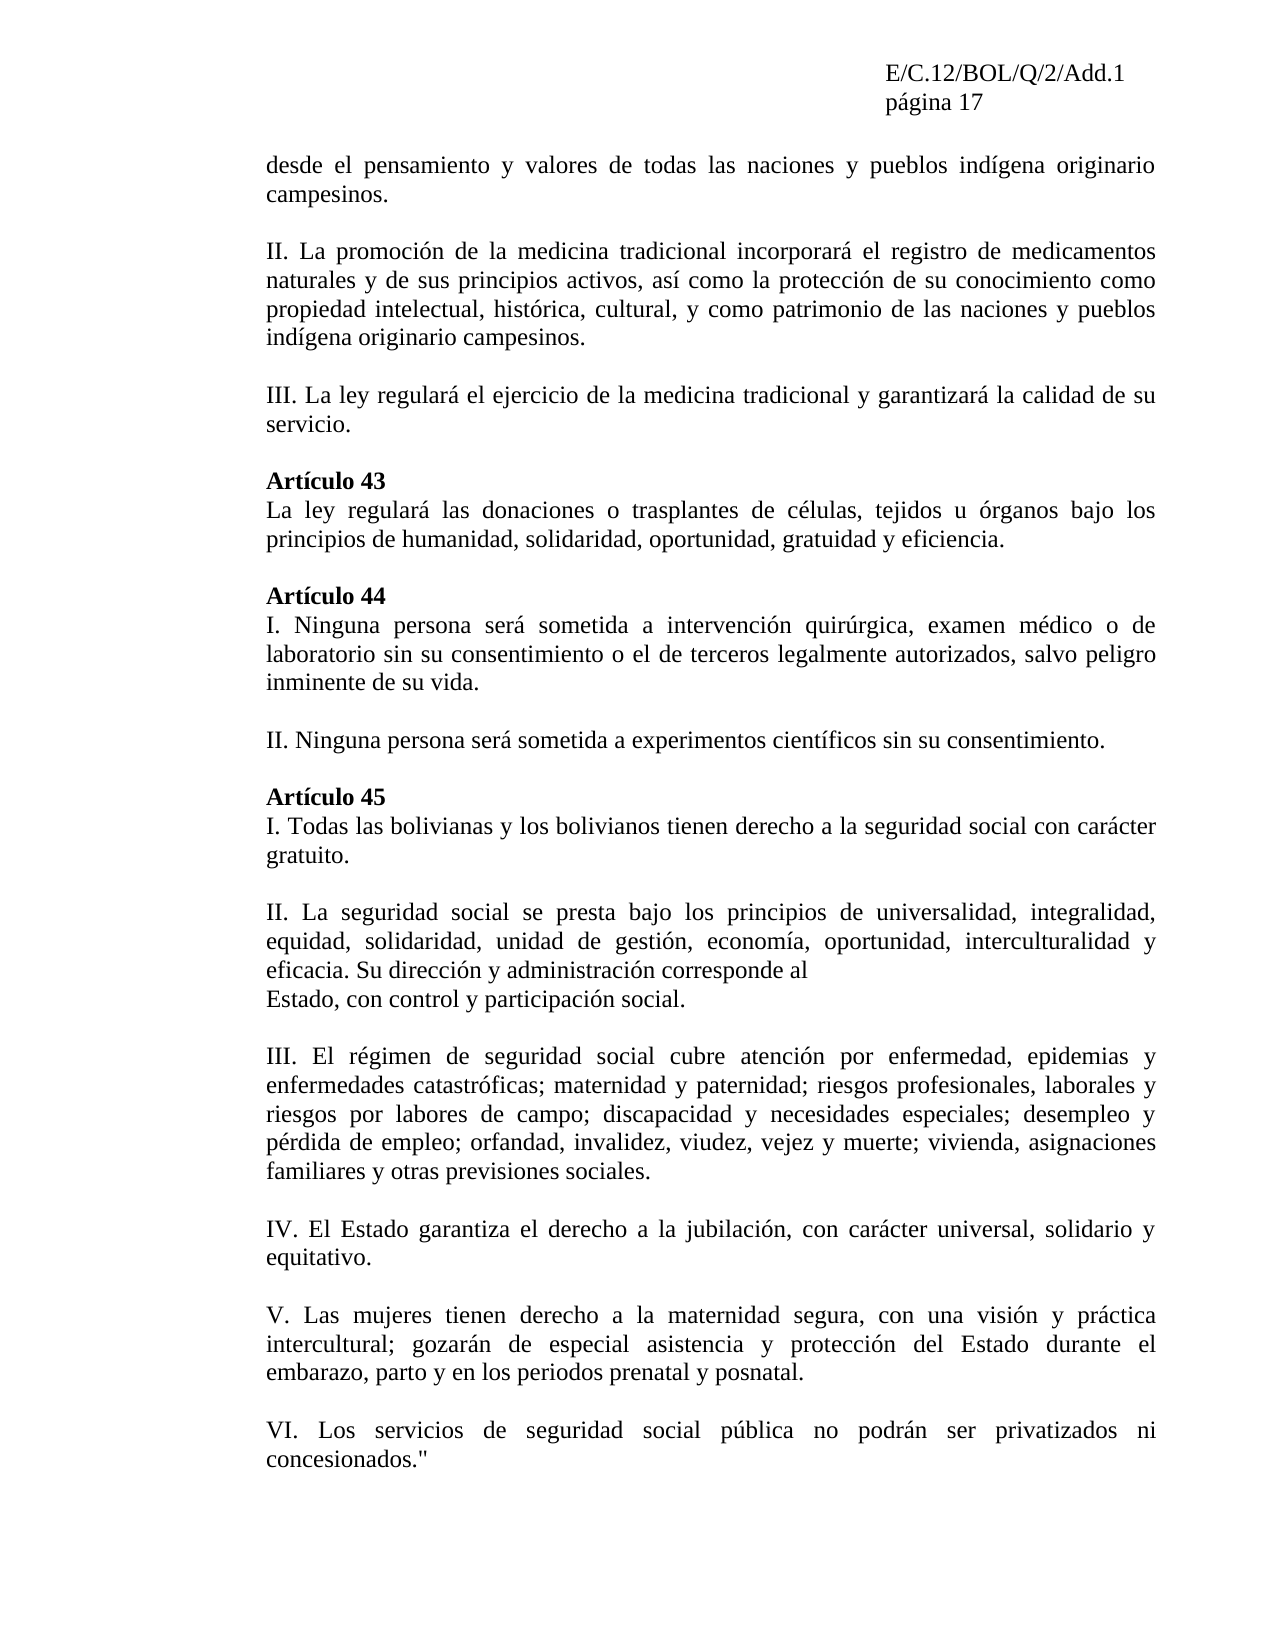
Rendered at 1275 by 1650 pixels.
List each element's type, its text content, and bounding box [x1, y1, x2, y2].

text V. Las mujeres tienen derecho a la maternidad segura, con una visión y práctica intercultural; gozarán de especial asistencia y protección del Estado durante el embarazo, parto y en los periodos prenatal y posnatal. [266, 1300, 1157, 1386]
text VI. Los servicios de seguridad social pública no podrán ser privatizados ni concesionados." [266, 1415, 1157, 1472]
text II. Ninguna persona será sometida a experimentos científicos sin su consentimiento. [266, 725, 1157, 754]
text I. Ninguna persona será sometida a intervención quirúrgica, examen médico o de laboratorio sin su consentimiento o el de terceros legalmente autorizados, salvo peligro inminente de su vida. [266, 610, 1157, 696]
text III. El régimen de seguridad social cubre atención por enfermedad, epidemias y enfermedades catastróficas; maternidad y paternidad; riesgos profesionales, laborales y riesgos por labores de campo; discapacidad y necesidades especiales; desempleo y pérdida de empleo; orfandad, invalidez, viudez, vejez y muerte; vivienda, asignaciones familiares y otras previsiones sociales. [266, 1041, 1157, 1185]
text Artículo 43 [266, 466, 1157, 495]
text I. Todas las bolivianas y los bolivianos tienen derecho a la seguridad social con carácter gratuito. [266, 811, 1157, 869]
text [266, 150, 1157, 207]
text II. La promoción de la medicina tradicional incorporará el registro de medicamentos naturales y de sus principios activos, así como la protección de su conocimiento como propiedad intelectual, histórica, cultural, y como patrimonio de las naciones y pueblos indígena originario campesinos. [266, 236, 1157, 351]
text II. La seguridad social se presta bajo los principios de universalidad, integralidad, equidad, solidaridad, unidad de gestión, economía, oportunidad, interculturalidad y eficacia. Su dirección y administración corresponde al [266, 897, 1157, 984]
text Estado, con control y participación social. [266, 984, 1157, 1012]
text Artículo 44 [266, 581, 1157, 610]
text III. La ley regulará el ejercicio de la medicina tradicional y garantizará la calidad de su servicio. [266, 380, 1157, 437]
text La ley regulará las donaciones o trasplantes de células, tejidos u órganos bajo los principios de humanidad, solidaridad, oportunidad, gratuidad y eficiencia. [266, 495, 1157, 552]
text Artículo 45 [266, 782, 1157, 811]
text IV. El Estado garantiza el derecho a la jubilación, con carácter universal, solidario y equitativo. [266, 1214, 1157, 1271]
